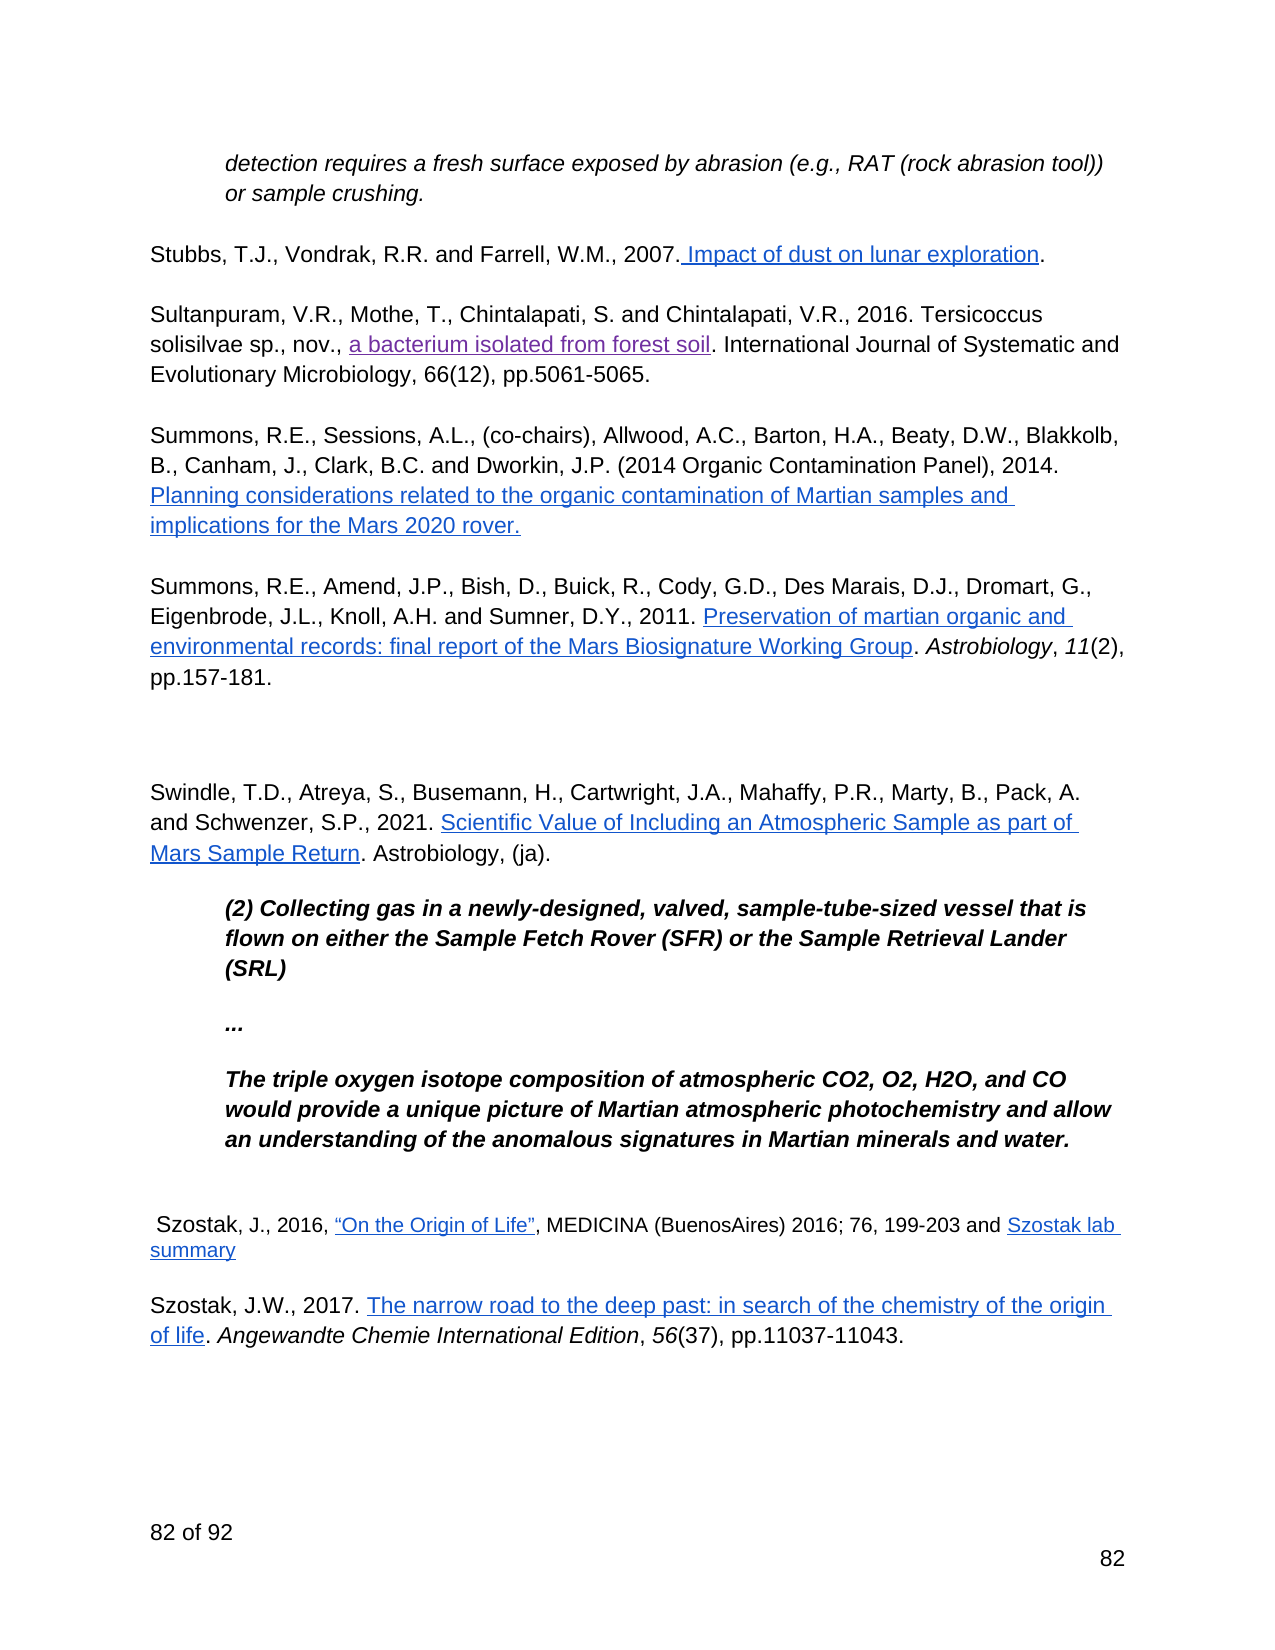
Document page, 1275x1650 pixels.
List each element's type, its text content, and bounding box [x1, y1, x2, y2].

text Szostak, J.W., 2017. The narrow road to the deep past: in search of the chemistry of the origin of life. Angewandte Chemie International Edition, 56(37), pp.11037-11043. [150, 1292, 1125, 1348]
text Szostak, J., 2016, “On the Origin of Life”, MEDICINA (BuenosAires) 2016; 76, 199-203 and Szostak lab summary [150, 1211, 1125, 1262]
text Summons, R.E., Sessions, A.L., (co-chairs), Allwood, A.C., Barton, H.A., Beaty, D.W., Blakkolb, B., Canham, J., Clark, B.C. and Dworkin, J.P. (2014 Organic Contamination Panel), 2014. Planning considerations related to the organic contamination of Martian samples and implications for the Mars 2020 rover. [150, 422, 1125, 539]
text Swindle, T.D., Atreya, S., Busemann, H., Cartwright, J.A., Mahaffy, P.R., Marty, B., Pack, A. and Schwenzer, S.P., 2021. Scientific Value of Including an Atmospheric Sample as part of Mars Sample Return. Astrobiology, (ja). [150, 779, 1125, 866]
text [225, 150, 1125, 207]
text ... [225, 1010, 1125, 1037]
text The triple oxygen isotope composition of atmospheric CO2, O2, H2O, and CO would provide a unique picture of Martian atmospheric photochemistry and allow an understanding of the anomalous signatures in Martian minerals and water. [225, 1066, 1125, 1152]
text Sultanpuram, V.R., Mothe, T., Chintalapati, S. and Chintalapati, V.R., 2016. Tersicoccus solisilvae sp., nov., a bacterium isolated from forest soil. International Journal of Systematic and Evolutionary Microbiology, 66(12), pp.5061-5065. [150, 301, 1125, 388]
text Summons, R.E., Amend, J.P., Bish, D., Buick, R., Cody, G.D., Des Marais, D.J., Dromart, G., Eigenbrode, J.L., Knoll, A.H. and Sumner, D.Y., 2011. Preservation of martian organic and environmental records: final report of the Mars Biosignature Working Group. Astrobiology, 11(2), pp.157-181. [150, 573, 1125, 690]
text (2) Collecting gas in a newly-designed, valved, sample-tube-sized vessel that is flown on either the Sample Fetch Rover (SFR) or the Sample Retrieval Lander (SRL) [225, 895, 1125, 982]
text Stubbs, T.J., Vondrak, R.R. and Farrell, W.M., 2007. Impact of dust on lunar exploration. [150, 241, 1125, 267]
